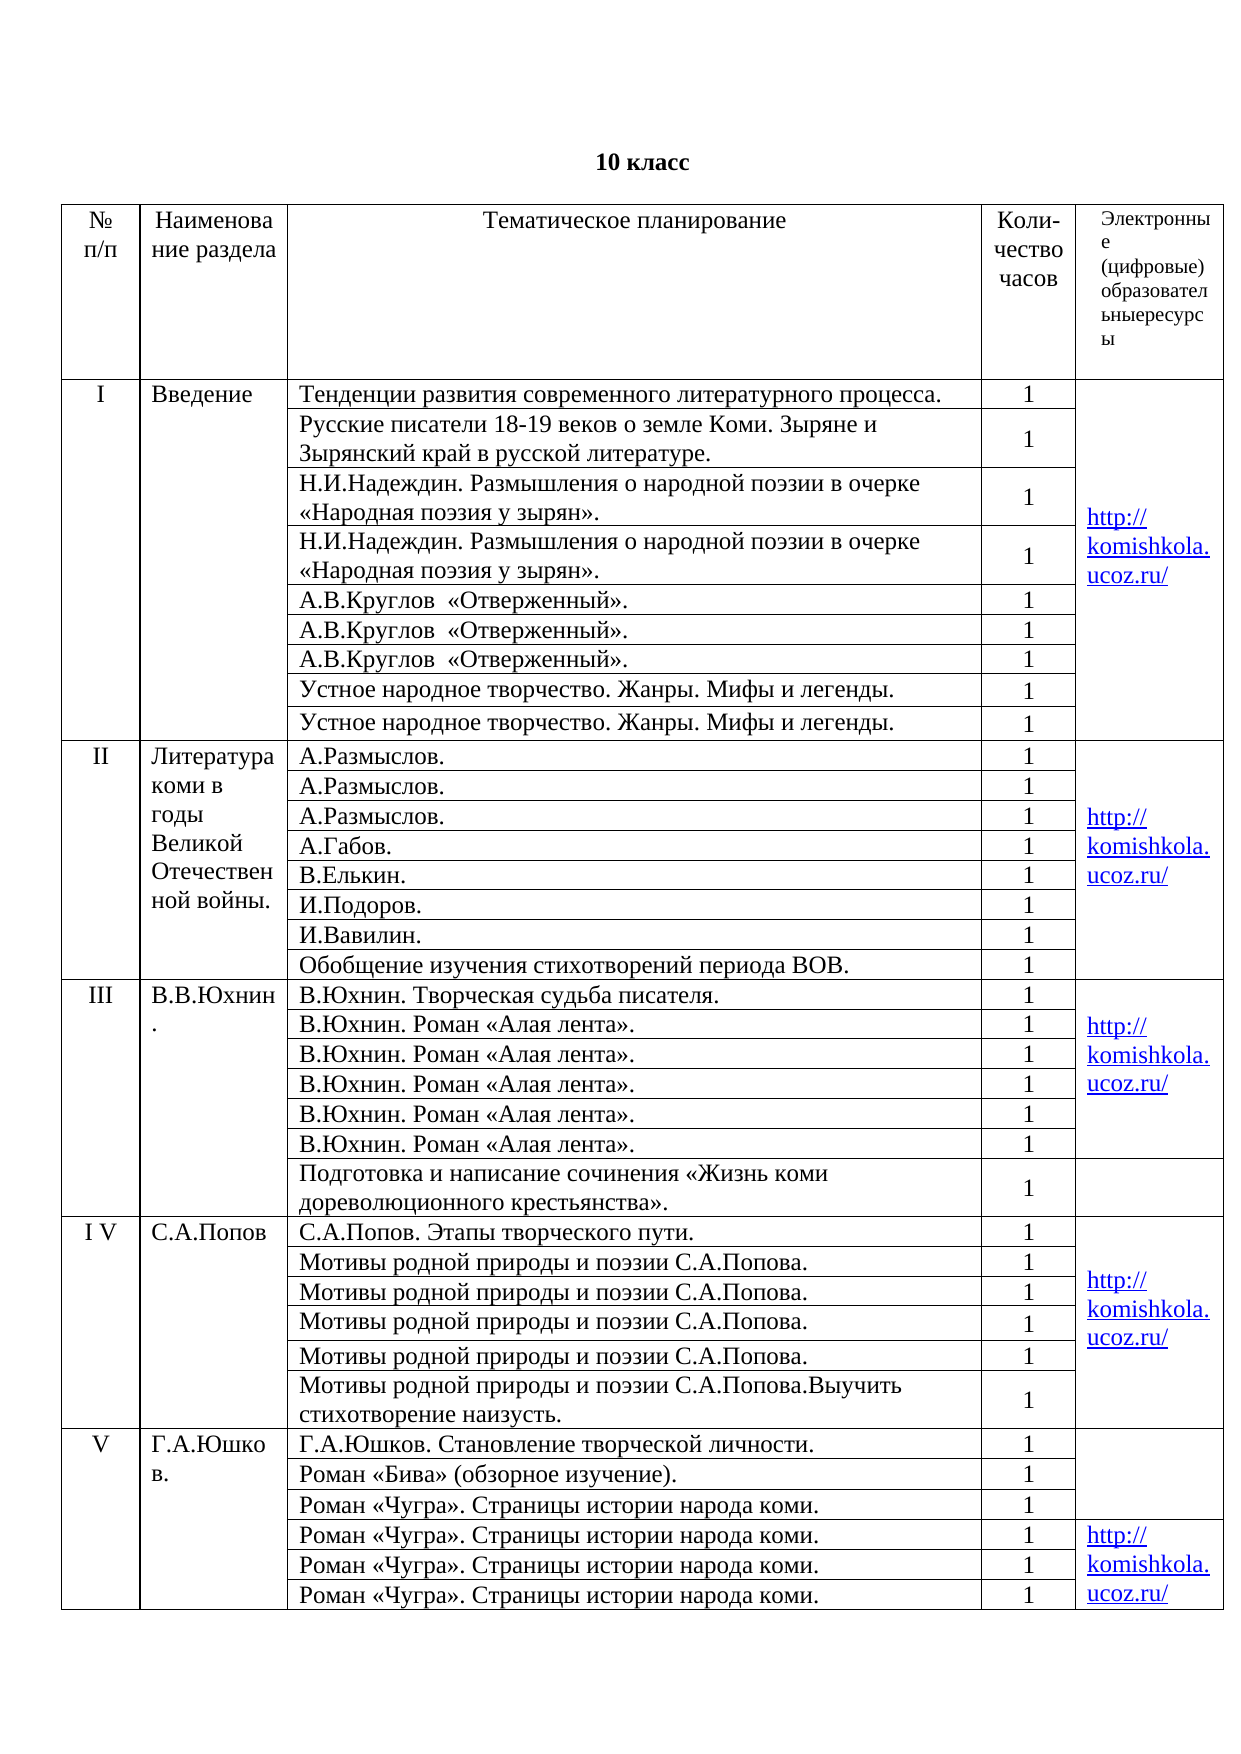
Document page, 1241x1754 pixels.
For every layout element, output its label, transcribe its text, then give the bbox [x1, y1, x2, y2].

table_cell 1 [982, 1247, 1075, 1276]
table_cell 1 [982, 1429, 1075, 1458]
table_cell 1 [982, 1371, 1075, 1428]
table_cell Введение [141, 380, 287, 740]
table_cell Г.А.Юшков. [141, 1429, 287, 1609]
table_cell III [62, 980, 139, 1216]
table_cell Устное народное творчество. Жанры. Мифы и легенды. [288, 707, 981, 740]
table_cell 1 [982, 1069, 1075, 1098]
table_cell Н.И.Надеждин. Размышления о народной поэзии в очерке «Народная поэзия у зырян». [288, 468, 981, 525]
table_cell http://komishkola.ucoz.ru/ [1076, 980, 1223, 1157]
table_cell 1 [982, 980, 1075, 1008]
table_cell 1 [982, 1039, 1075, 1068]
table_cell Русские писатели 18-19 веков о земле Коми. Зыряне и Зырянский край в русской литературе. [288, 409, 981, 467]
table_cell В.Юхнин. Роман «Алая лента». [288, 1099, 981, 1128]
table_cell Н.И.Надеждин. Размышления о народной поэзии в очерке «Народная поэзия у зырян». [288, 526, 981, 584]
table_cell [1076, 1429, 1223, 1519]
table_cell В.Юхнин. Роман «Алая лента». [288, 1069, 981, 1098]
table_cell Мотивы родной природы и поэзии С.А.Попова. [288, 1306, 981, 1340]
table_cell 1 [982, 741, 1075, 770]
table_cell 1 [982, 409, 1075, 467]
table_cell Обобщение изучения стихотворений периода ВОВ. [288, 950, 981, 979]
table_cell I [62, 380, 139, 740]
table_cell А.Размыслов. [288, 801, 981, 830]
table_cell http://komishkola.ucoz.ru/ [1076, 380, 1223, 740]
table_cell А.Габов. [288, 831, 981, 859]
table_cell Литература коми в годы Великой Отечественной войны. [141, 741, 287, 979]
table_cell 1 [982, 890, 1075, 919]
table_cell И.Подоров. [288, 890, 981, 919]
table_cell Устное народное творчество. Жанры. Мифы и легенды. [288, 674, 981, 706]
table_cell А.В.Круглов «Отверженный». [288, 645, 981, 673]
table_cell 1 [982, 1459, 1075, 1489]
text 10 класс [162, 147, 1122, 176]
table_cell II [62, 741, 139, 979]
table_cell 1 [982, 1550, 1075, 1579]
table_cell В.Юхнин. Творческая судьба писателя. [288, 980, 981, 1008]
table_cell 1 [982, 920, 1075, 949]
table_cell 1 [982, 1099, 1075, 1128]
table_cell В.В.Юхнин. [141, 980, 287, 1216]
table_cell С.А.Попов. Этапы творческого пути. [288, 1217, 981, 1246]
table_cell [1076, 1159, 1223, 1216]
table_cell 1 [982, 771, 1075, 800]
table_cell 1 [982, 645, 1075, 673]
table_cell 1 [982, 1129, 1075, 1157]
table_cell http://komishkola.ucoz.ru/ [1076, 1520, 1223, 1609]
table_header Коли-чество часов [982, 205, 1075, 378]
table_cell 1 [982, 1580, 1075, 1609]
table_cell В.Юхнин. Роман «Алая лента». [288, 1039, 981, 1068]
table_cell А.Размыслов. [288, 741, 981, 770]
table_cell 1 [982, 1159, 1075, 1216]
table_cell 1 [982, 1010, 1075, 1038]
table_cell Мотивы родной природы и поэзии С.А.Попова.Выучить стихотворение наизусть. [288, 1371, 981, 1428]
table_cell А.В.Круглов «Отверженный». [288, 585, 981, 614]
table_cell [288, 1550, 981, 1579]
table_header Наименование раздела [141, 205, 287, 378]
table_cell 1 [982, 1490, 1075, 1519]
table_cell 1 [982, 861, 1075, 889]
table_cell http://komishkola.ucoz.ru/ [1076, 741, 1223, 979]
table_cell Роман «Бива» (обзорное изучение). [288, 1459, 981, 1489]
table_header № п/п [62, 205, 139, 378]
table_cell 1 [982, 950, 1075, 979]
table_cell В.Юхнин. Роман «Алая лента». [288, 1010, 981, 1038]
table_cell 1 [982, 526, 1075, 584]
table_cell А.Размыслов. [288, 771, 981, 800]
table_header Электронные (цифровые) образовательныересурсы [1076, 205, 1223, 378]
table_cell Мотивы родной природы и поэзии С.А.Попова. [288, 1341, 981, 1369]
table_cell В.Юхнин. Роман «Алая лента». [288, 1129, 981, 1157]
table_cell 1 [982, 1306, 1075, 1340]
table_cell Мотивы родной природы и поэзии С.А.Попова. [288, 1277, 981, 1305]
table_cell 1 [982, 831, 1075, 859]
table_header Тематическое планирование [288, 205, 981, 378]
table_cell С.А.Попов [141, 1217, 287, 1428]
table_cell Подготовка и написание сочинения «Жизнь коми дореволюционного крестьянства». [288, 1159, 981, 1216]
table_cell 1 [982, 468, 1075, 525]
table_cell А.В.Круглов «Отверженный». [288, 615, 981, 643]
table_cell И.Вавилин. [288, 920, 981, 949]
table_cell V [62, 1429, 139, 1609]
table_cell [288, 1580, 981, 1609]
table_cell 1 [982, 585, 1075, 614]
table_cell Мотивы родной природы и поэзии С.А.Попова. [288, 1247, 981, 1276]
table_cell Г.А.Юшков. Становление творческой личности. [288, 1429, 981, 1458]
table_cell http://komishkola.ucoz.ru/ [1076, 1217, 1223, 1428]
table_cell 1 [982, 707, 1075, 740]
table_cell Тенденции развития современного литературного процесса. [288, 380, 981, 408]
table_cell I V [62, 1217, 139, 1428]
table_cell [288, 1520, 981, 1549]
table_cell 1 [982, 1341, 1075, 1369]
table_cell 1 [982, 615, 1075, 643]
table_cell Роман «Чугра». Страницы истории народа коми. [288, 1490, 981, 1519]
table_cell 1 [982, 380, 1075, 408]
table_cell 1 [982, 674, 1075, 706]
table_cell В.Елькин. [288, 861, 981, 889]
table_cell 1 [982, 1277, 1075, 1305]
table_cell 1 [982, 1217, 1075, 1246]
table_cell 1 [982, 801, 1075, 830]
table_cell 1 [982, 1520, 1075, 1549]
